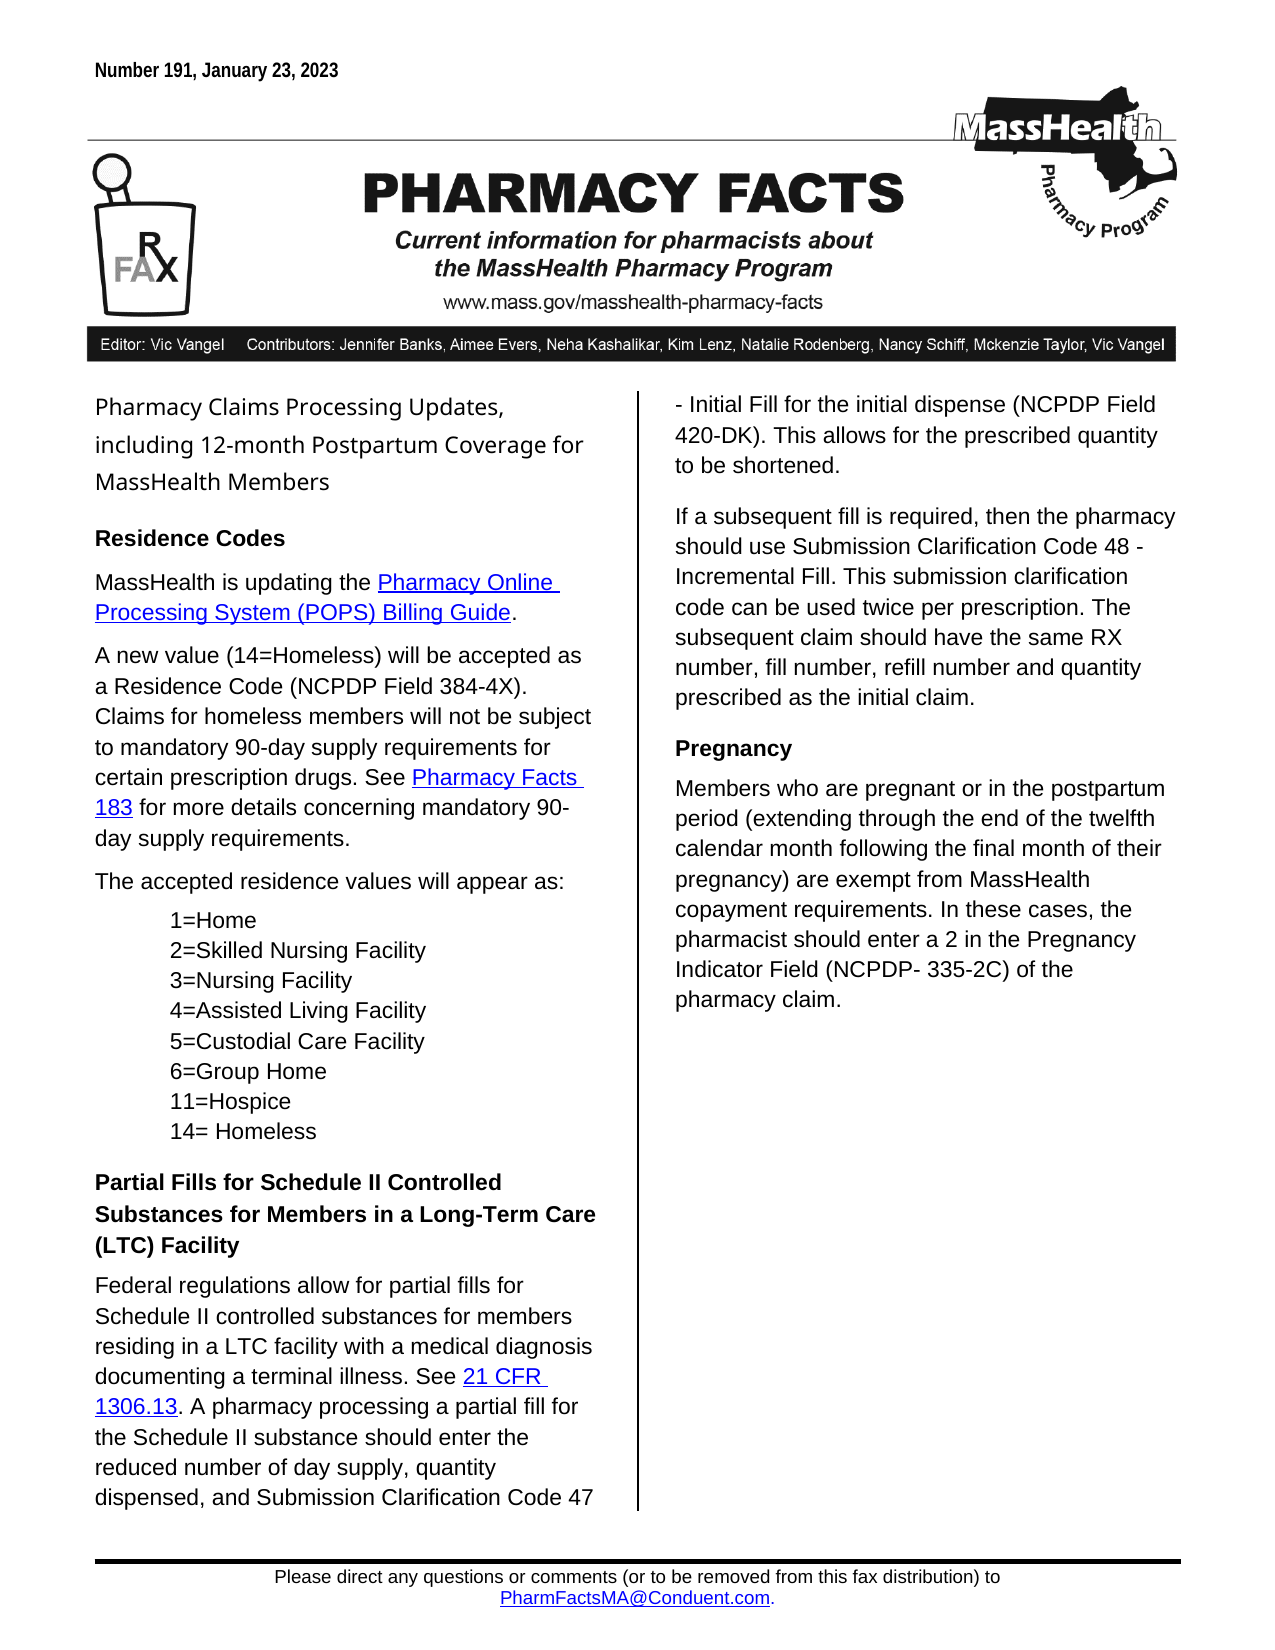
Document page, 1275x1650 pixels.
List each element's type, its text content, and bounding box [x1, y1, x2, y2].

subtitle Pharmacy Claims Processing Updates, including 12-month Postpartum Coverage for MassHealth Members [94, 391, 600, 498]
text 6=Group Home [94, 1058, 600, 1084]
text Federal regulations allow for partial fills for Schedule II controlled substances for members residing in a LTC facility with a medical diagnosis documenting a terminal illness. See 21 CFR 1306.13. A pharmacy processing a partial fill for the Schedule II substance should enter the reduced number of day supply, quantity dispensed, and Submission Clarification Code 47 - Initial Fill for the initial dispense (NCPDP Field 420-DK). This allows for the prescribed quantity to be shortened. [94, 1272, 600, 1510]
text 1=Home [94, 907, 600, 933]
text MassHealth is updating the Pharmacy Online Processing System (POPS) Billing Guide. [94, 564, 600, 625]
text If a subsequent fill is required, then the pharmacy should use Submission Clarification Code 48 - Incremental Fill. This submission clarification code can be used twice per prescription. The subsequent claim should have the same RX number, fill number, refill number and quantity prescribed as the initial claim. [675, 503, 1181, 710]
text 5=Custodial Care Facility [94, 1028, 600, 1054]
text 2=Skilled Nursing Facility [94, 937, 600, 963]
text 14= Homeless [94, 1118, 600, 1145]
text 3=Nursing Facility [94, 967, 600, 994]
text Federal regulations allow for partial fills for Schedule II controlled substances for members residing in a LTC facility with a medical diagnosis documenting a terminal illness. See 21 CFR 1306.13. A pharmacy processing a partial fill for the Schedule II substance should enter the reduced number of day supply, quantity dispensed, and Submission Clarification Code 47 - Initial Fill for the initial dispense (NCPDP Field 420-DK). This allows for the prescribed quantity to be shortened. [675, 391, 1181, 478]
text A new value (14=Homeless) will be accepted as a Residence Code (NCPDP Field 384-4X). Claims for homeless members will not be subject to mandatory 90-day supply requirements for certain prescription drugs. See Pharmacy Facts 183 for more details concerning mandatory 90-day supply requirements. [94, 638, 600, 851]
text Number 191, January 23, 2023 [94, 57, 1181, 81]
text 11=Hospice [94, 1088, 600, 1114]
subtitle Residence Codes [94, 525, 600, 551]
subtitle Partial Fills for Schedule II Controlled Substances for Members in a Long-Term Care (LTC) Facility [94, 1169, 600, 1259]
picture [79, 86, 1184, 368]
text The accepted residence values will appear as: [94, 864, 600, 894]
text Members who are pregnant or in the postpartum period (extending through the end of the twelfth calendar month following the final month of their pregnancy) are exempt from MassHealth copayment requirements. In these cases, the pharmacist should enter a 2 in the Pregnancy Indicator Field (NCPDP- 335-2C) of the pharmacy claim. [675, 775, 1181, 1013]
subtitle Pregnancy [675, 735, 1181, 761]
text 4=Assisted Living Facility [94, 997, 600, 1024]
